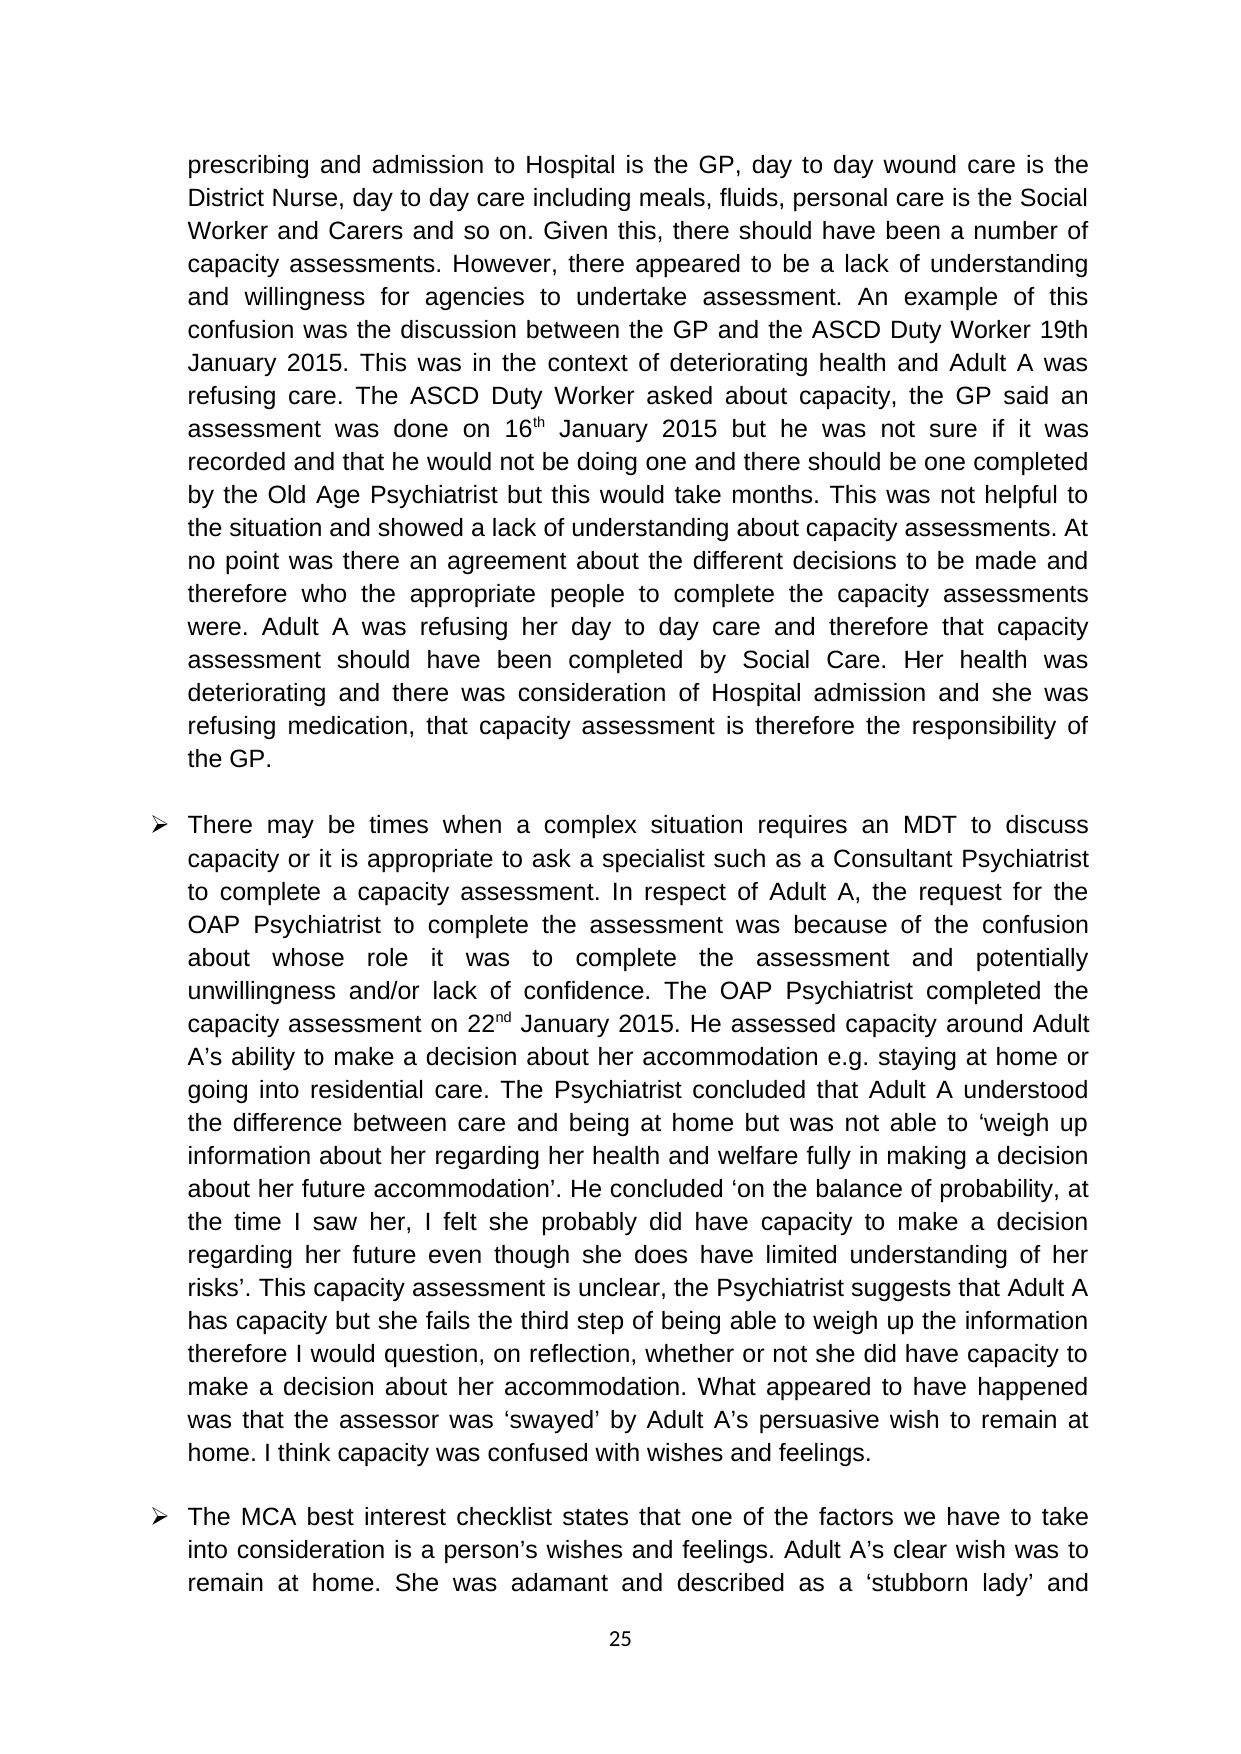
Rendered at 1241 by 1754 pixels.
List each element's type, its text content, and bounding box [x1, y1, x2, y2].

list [150, 150, 1090, 773]
list There may be times when a complex situation requires an MDT to discuss capacity or it is appropriate to ask a specialist such as a Consultant Psychiatrist to complete a capacity assessment. In respect of Adult A, the request for the OAP Psychiatrist to complete the assessment was because of the confusion about whose role it was to complete the assessment and potentially unwillingness and/or lack of confidence. The OAP Psychiatrist completed the capacity assessment on 22nd January 2015. He assessed capacity around Adult A’s ability to make a decision about her accommodation e.g. staying at home or going into residential care. The Psychiatrist concluded that Adult A understood the difference between care and being at home but was not able to ‘weigh up information about her regarding her health and welfare fully in making a decision about her future accommodation’. He concluded ‘on the balance of probability, at the time I saw her, I felt she probably did have capacity to make a decision regarding her future even though she does have limited understanding of her risks’. This capacity assessment is unclear, the Psychiatrist suggests that Adult A has capacity but she fails the third step of being able to weigh up the information therefore I would question, on reflection, whether or not she did have capacity to make a decision about her accommodation. What appeared to have happened was that the assessor was ‘swayed’ by Adult A’s persuasive wish to remain at home. I think capacity was confused with wishes and feelings. [150, 810, 1090, 1467]
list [150, 1502, 1090, 1597]
